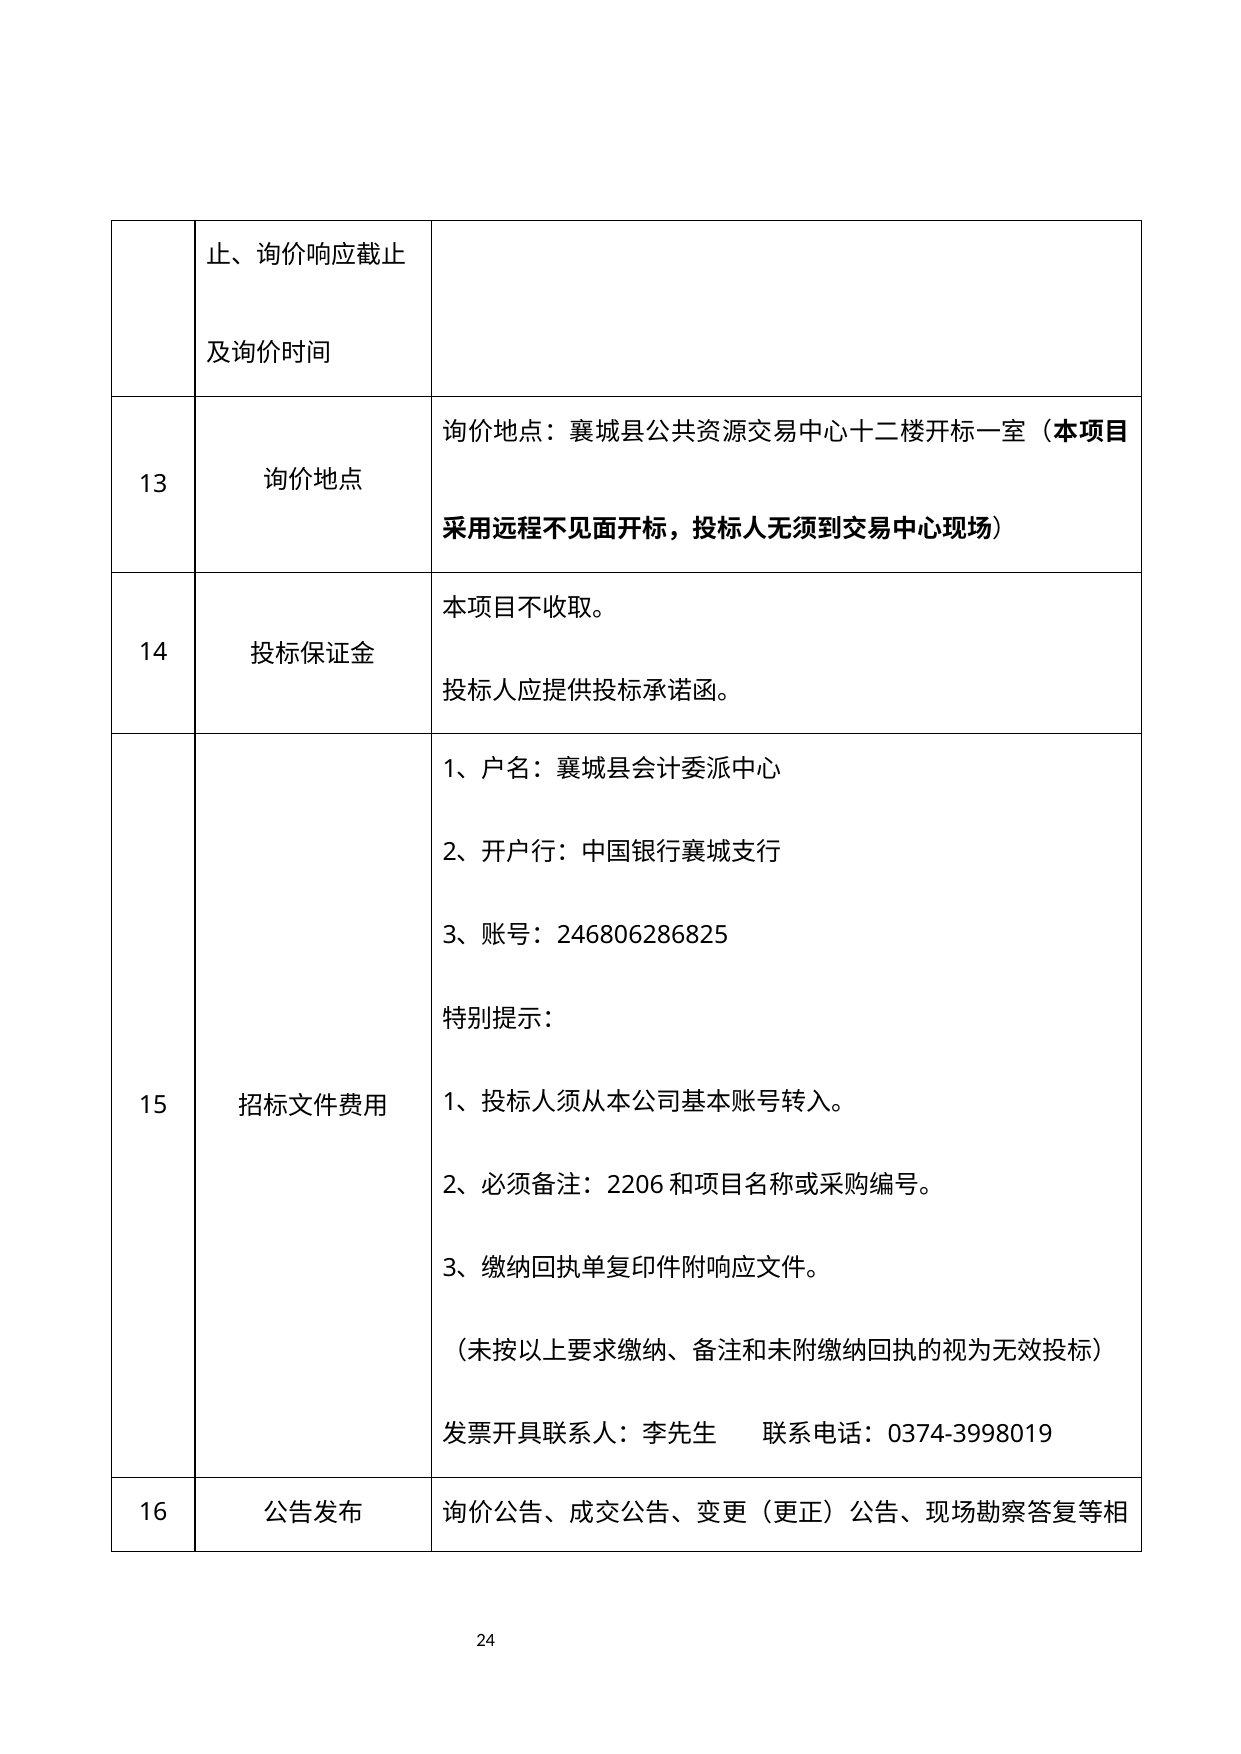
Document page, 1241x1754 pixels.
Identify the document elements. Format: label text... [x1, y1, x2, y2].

table_cell 投标保证金 [196, 573, 431, 733]
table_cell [432, 1478, 1141, 1551]
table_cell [196, 221, 431, 396]
table_cell 询价地点：襄城县公共资源交易中心十二楼开标一室（本项目采用远程不见面开标，投标人无须到交易中心现场） [432, 397, 1141, 572]
table_cell 13 [112, 397, 194, 572]
table_cell 招标文件费用 [196, 734, 431, 1477]
table_cell 15 [112, 734, 194, 1477]
table_cell 16 [112, 1478, 194, 1551]
table_cell 12 [112, 221, 194, 396]
table_cell 1、户名：襄城县会计委派中心 2、开户行：中国银行襄城支行 3、账号：246806286825 特别提示： 1、投标人须从本公司基本账号转入。 2、必须备注：2206和项目名称或采购编号。 3、缴纳回执单复印件附响应文件。 （未按以上要求缴纳、备注和未附缴纳回执的视为无效投标） 发票开具联系人：李先生 联系电话：0374-3998019 [432, 734, 1141, 1477]
table_cell 询价地点 [196, 397, 431, 572]
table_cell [432, 221, 1141, 396]
table_cell 14 [112, 573, 194, 733]
table_cell 本项目不收取。 投标人应提供投标承诺函。 [432, 573, 1141, 733]
table_cell 公告发布 [196, 1478, 431, 1551]
